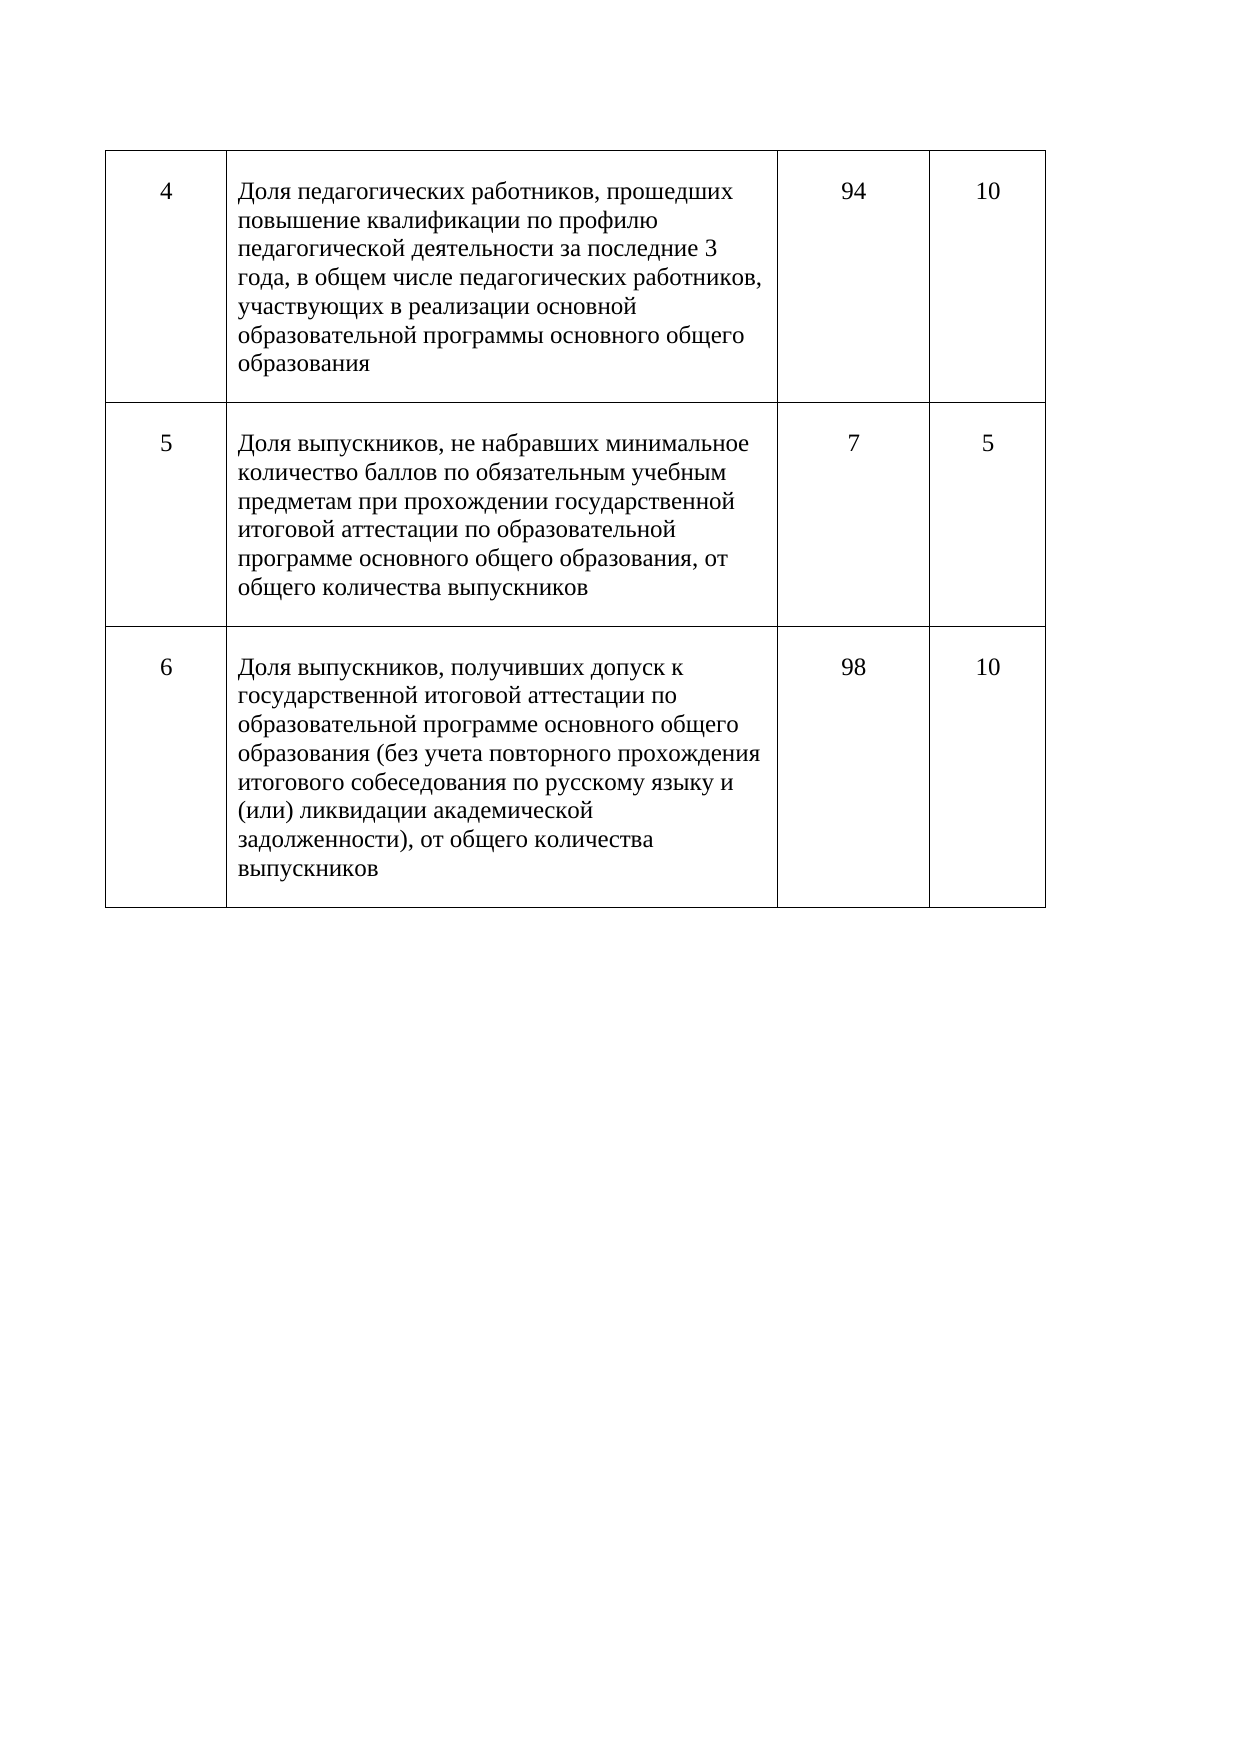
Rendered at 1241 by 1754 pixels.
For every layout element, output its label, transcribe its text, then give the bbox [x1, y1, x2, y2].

table_cell 7 [778, 403, 929, 626]
table_cell Доля педагогических работников, прошедших повышение квалификации по профилю педагогической деятельности за последние 3 года, в общем числе педагогических работников, участвующих в реализации основной образовательной программы основного общего образования [227, 151, 777, 402]
table_cell 5 [930, 403, 1045, 626]
table_cell Доля выпускников, не набравших минимальное количество баллов по обязательным учебным предметам при прохождении государственной итоговой аттестации по образовательной программе основного общего образования, от общего количества выпускников [227, 403, 777, 626]
table_cell 4 [106, 151, 226, 402]
table_cell 10 [930, 151, 1045, 402]
table_cell 98 [778, 627, 929, 907]
table_cell 6 [106, 627, 226, 907]
table_cell 10 [930, 627, 1045, 907]
table_cell Доля выпускников, получивших допуск к государственной итоговой аттестации по образовательной программе основного общего образования (без учета повторного прохождения итогового собеседования по русскому языку и (или) ликвидации академической задолженности), от общего количества выпускников [227, 627, 777, 907]
table_cell 5 [106, 403, 226, 626]
table_cell 94 [778, 151, 929, 402]
